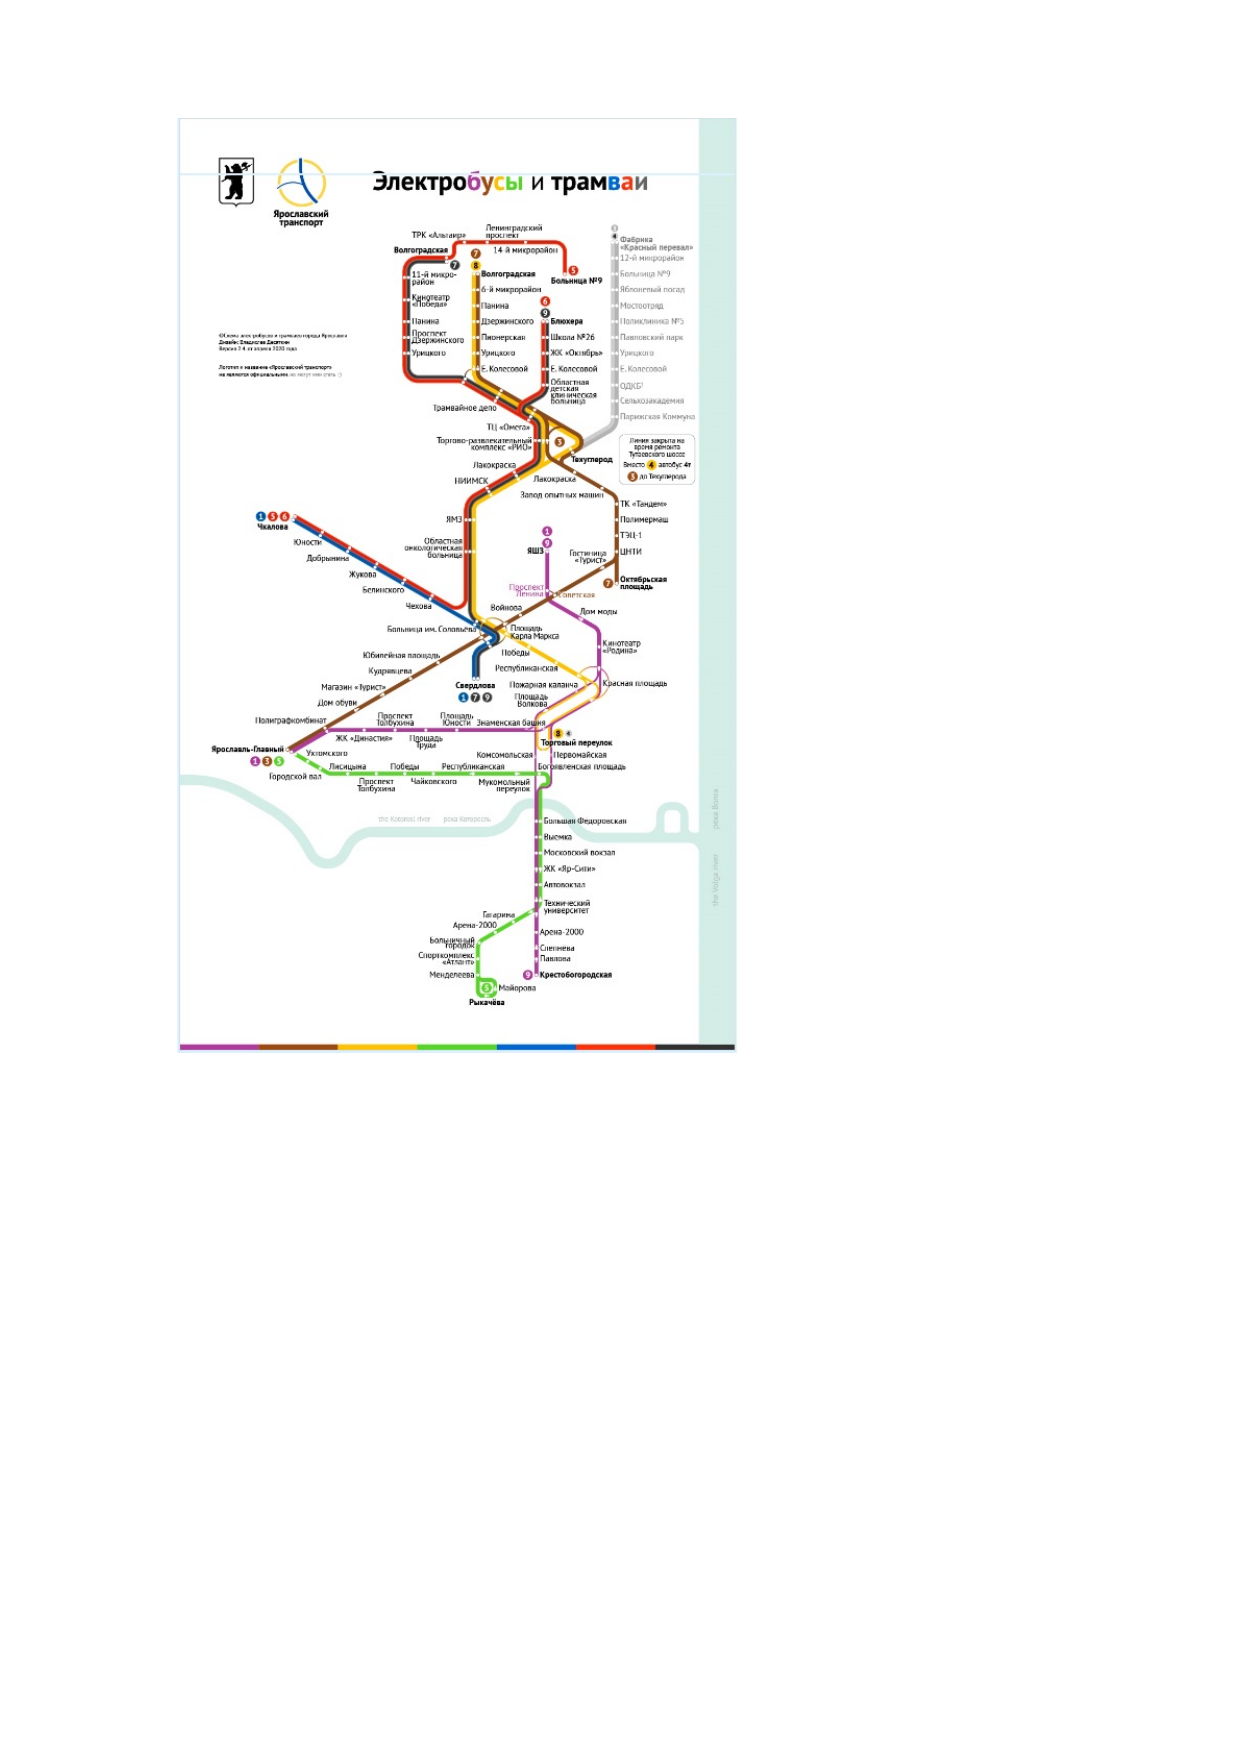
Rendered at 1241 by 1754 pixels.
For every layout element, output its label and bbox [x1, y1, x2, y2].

picture [177, 118, 743, 1053]
